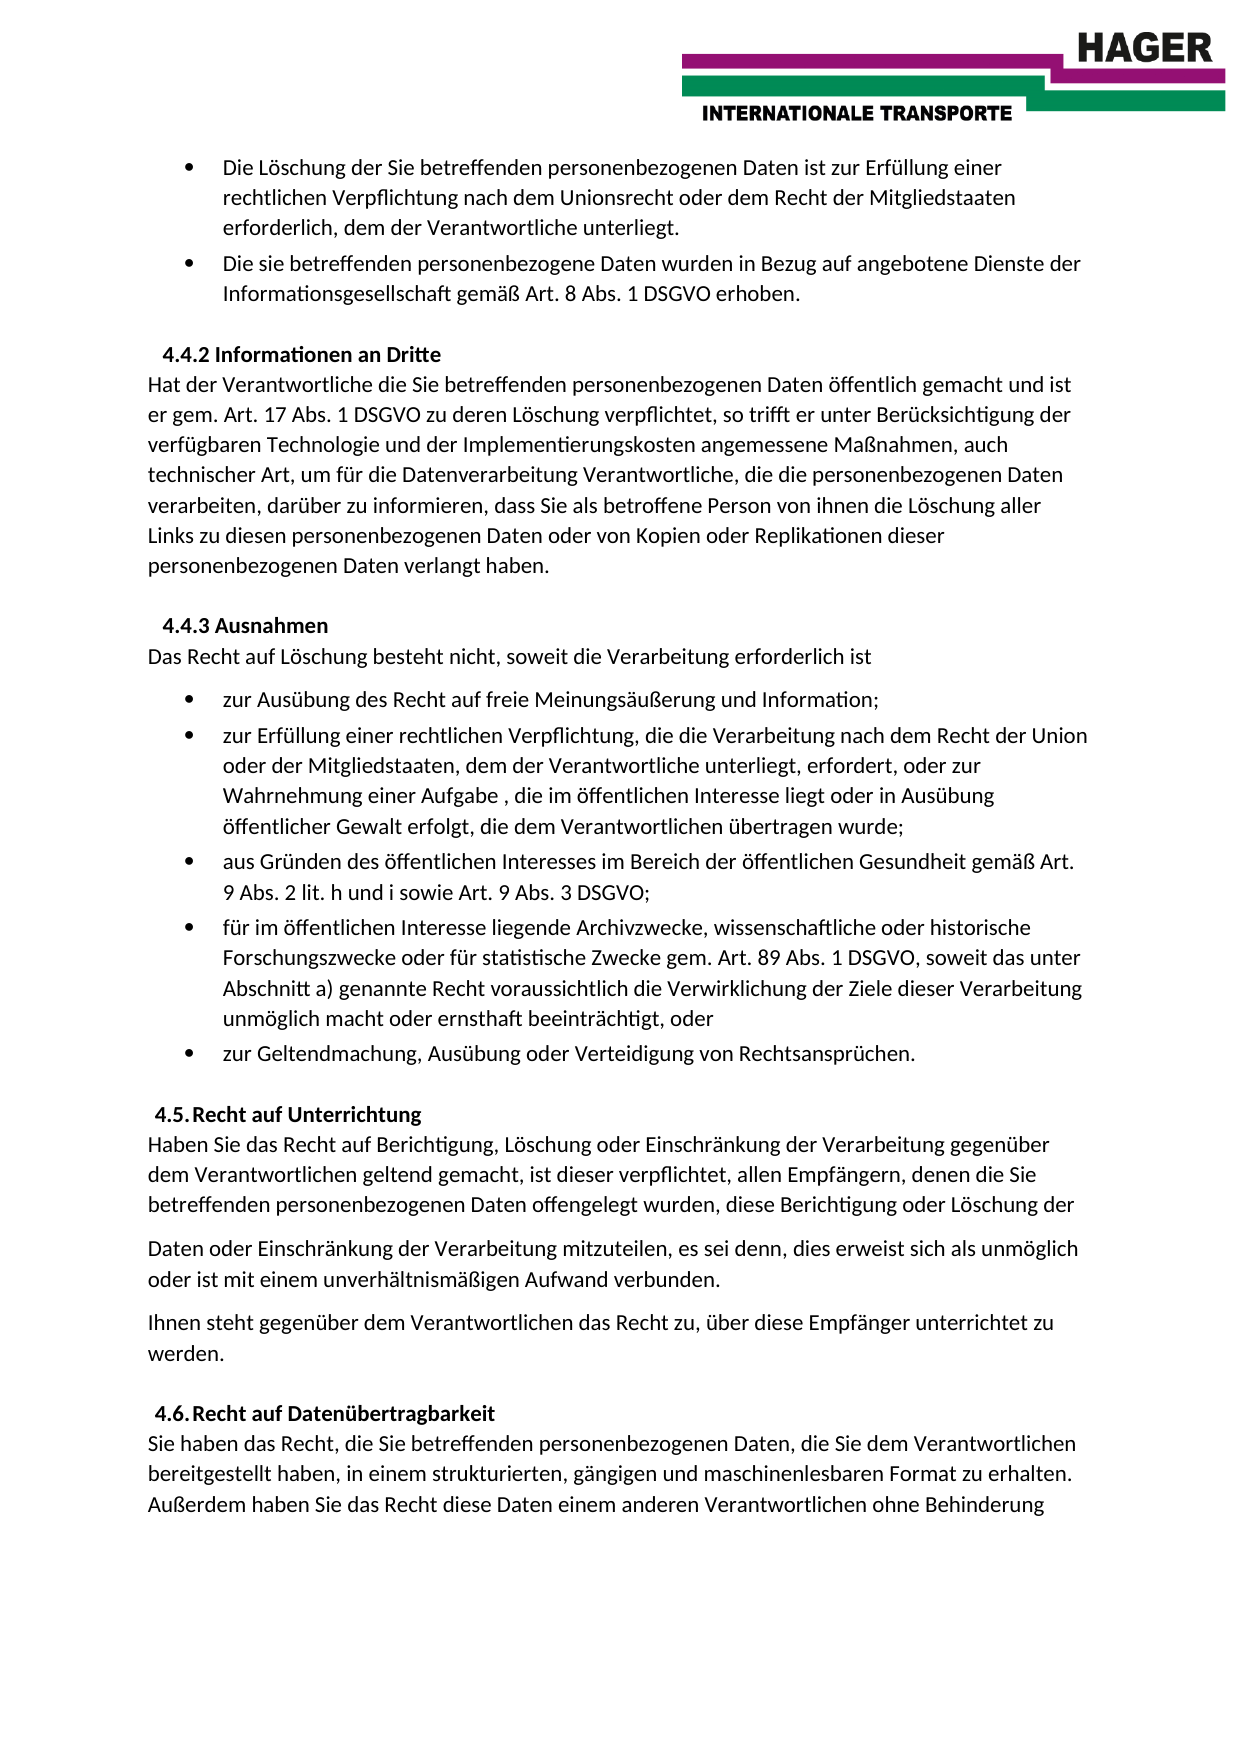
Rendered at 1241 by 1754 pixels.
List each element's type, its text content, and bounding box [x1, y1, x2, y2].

list zur Ausübung des Recht auf freie Meinungsäußerung und Information; [185, 686, 1093, 714]
text Haben Sie das Recht auf Berichtigung, Löschung oder Einschränkung der Verarbeitung gegenüber dem Verantwortlichen geltend gemacht, ist dieser verpflichtet, allen Empfängern, denen die Sie betreffenden personenbezogenen Daten offengelegt wurden, diese Berichtigung oder Löschung der [148, 1130, 1093, 1219]
text Hat der Verantwortliche die Sie betreffenden personenbezogenen Daten öffentlich gemacht und ist er gem. Art. 17 Abs. 1 DSGVO zu deren Löschung verpflichtet, so trifft er unter Berücksichtigung der verfügbaren Technologie und der Implementierungskosten angemessene Maßnahmen, auch technischer Art, um für die Datenverarbeitung Verantwortliche, die die personenbezogenen Daten verarbeiten, darüber zu informieren, dass Sie als betroffene Person von ihnen die Löschung aller Links zu diesen personenbezogenen Daten oder von Kopien oder Replikationen dieser personenbezogenen Daten verlangt haben. [148, 370, 1093, 579]
text Daten oder Einschränkung der Verarbeitung mitzuteilen, es sei denn, dies erweist sich als unmöglich oder ist mit einem unverhältnismäßigen Aufwand verbunden. [148, 1234, 1093, 1293]
list Die Löschung der Sie betreffenden personenbezogenen Daten ist zur Erfüllung einer rechtlichen Verpflichtung nach dem Unionsrecht oder dem Recht der Mitgliedstaaten erforderlich, dem der Verantwortliche unterliegt. [185, 153, 1093, 241]
list Recht auf Datenübertragbarkeit [154, 1399, 1093, 1427]
list aus Gründen des öffentlichen Interesses im Bereich der öffentlichen Gesundheit gemäß Art. 9 Abs. 2 lit. h und i sowie Art. 9 Abs. 3 DSGVO; [185, 847, 1093, 906]
list Recht auf Unterrichtung [154, 1100, 1093, 1128]
picture [682, 16, 1226, 132]
list Die sie betreffenden personenbezogene Daten wurden in Bezug auf angebotene Dienste der Informationsgesellschaft gemäß Art. 8 Abs. 1 DSGVO erhoben. [185, 249, 1093, 307]
text 4.4.2 Informationen an Dritte [162, 340, 1093, 368]
text Ihnen steht gegenüber dem Verantwortlichen das Recht zu, über diese Empfänger unterrichtet zu werden. [148, 1308, 1093, 1367]
text Sie haben das Recht, die Sie betreffenden personenbezogenen Daten, die Sie dem Verantwortlichen bereitgestellt haben, in einem strukturierten, gängigen und maschinenlesbaren Format zu erhalten. Außerdem haben Sie das Recht diese Daten einem anderen Verantwortlichen ohne Behinderung [148, 1429, 1093, 1518]
list für im öffentlichen Interesse liegende Archivzwecke, wissenschaftliche oder historische Forschungszwecke oder für statistische Zwecke gem. Art. 89 Abs. 1 DSGVO, soweit das unter Abschnitt a) genannte Recht voraussichtlich die Verwirklichung der Ziele dieser Verarbeitung unmöglich macht oder ernsthaft beeinträchtigt, oder [185, 913, 1093, 1032]
list zur Geltendmachung, Ausübung oder Verteidigung von Rechtsansprüchen. [185, 1039, 1093, 1068]
list zur Erfüllung einer rechtlichen Verpflichtung, die die Verarbeitung nach dem Recht der Union oder der Mitgliedstaaten, dem der Verantwortliche unterliegt, erfordert, oder zur Wahrnehmung einer Aufgabe , die im öffentlichen Interesse liegt oder in Ausübung öffentlicher Gewalt erfolgt, die dem Verantwortlichen übertragen wurde; [185, 721, 1093, 840]
text 4.4.3 Ausnahmen [162, 612, 1093, 639]
text Das Recht auf Löschung besteht nicht, soweit die Verarbeitung erforderlich ist [148, 642, 1093, 670]
